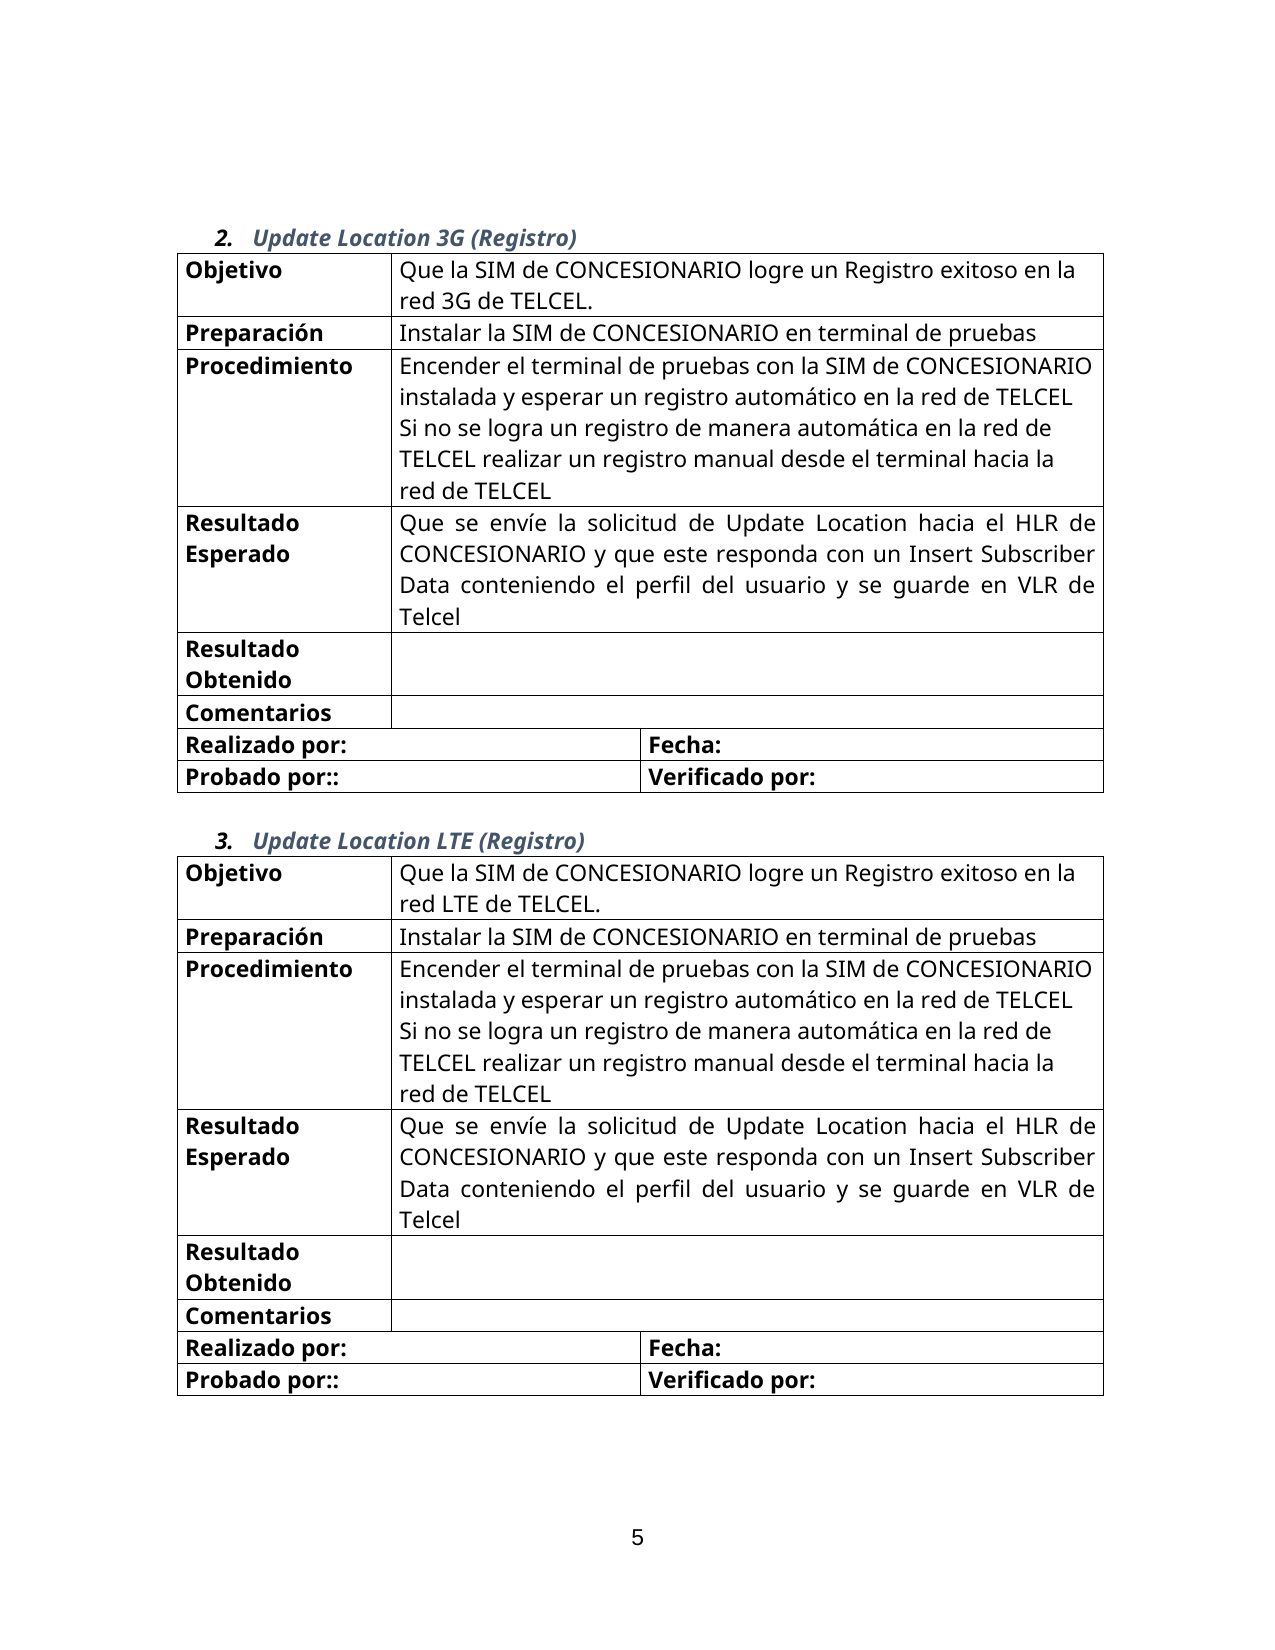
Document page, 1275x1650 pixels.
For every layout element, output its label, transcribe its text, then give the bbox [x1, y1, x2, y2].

table_header Que la SIM de CONCESIONARIO logre un Registro exitoso en la red LTE de TELCEL. [392, 857, 1103, 919]
list Update Location LTE (Registro) [215, 824, 1098, 856]
table_cell Preparación [178, 317, 391, 348]
table_cell [392, 1236, 1103, 1298]
table_cell Realizado por: [178, 1332, 640, 1363]
table_cell Comentarios [178, 1300, 391, 1331]
table_cell Encender el terminal de pruebas con la SIM de CONCESIONARIO instalada y esperar un registro automático en la red de TELCEL Si no se logra un registro de manera automática en la red de TELCEL realizar un registro manual desde el terminal hacia la red de TELCEL [392, 953, 1103, 1109]
table_cell Comentarios [178, 696, 391, 728]
table_header Objetivo [178, 254, 391, 316]
table_cell Verificado por: [641, 761, 1103, 792]
table_cell Probado por:: [178, 1364, 640, 1395]
table_header Objetivo [178, 857, 391, 919]
table_cell Resultado Obtenido [178, 1236, 391, 1298]
table_cell Resultado Obtenido [178, 633, 391, 695]
table_cell Instalar la SIM de CONCESIONARIO en terminal de pruebas [392, 920, 1103, 952]
table_cell Que se envíe la solicitud de Update Location hacia el HLR de CONCESIONARIO y que este responda con un Insert Subscriber Data conteniendo el perfil del usuario y se guarde en VLR de Telcel [392, 1110, 1103, 1235]
table_cell Resultado Esperado [178, 507, 391, 632]
table_cell Probado por:: [178, 761, 640, 792]
table_cell Que se envíe la solicitud de Update Location hacia el HLR de CONCESIONARIO y que este responda con un Insert Subscriber Data conteniendo el perfil del usuario y se guarde en VLR de Telcel [392, 507, 1103, 632]
table_cell Instalar la SIM de CONCESIONARIO en terminal de pruebas [392, 317, 1103, 348]
table_cell [392, 1300, 1103, 1331]
table_cell Fecha: [641, 729, 1103, 760]
table_cell Fecha: [641, 1332, 1103, 1363]
table_cell Resultado Esperado [178, 1110, 391, 1235]
list Update Location 3G (Registro) [215, 221, 1098, 253]
table_cell [392, 696, 1103, 728]
table_cell Procedimiento [178, 350, 391, 506]
table_cell Preparación [178, 920, 391, 952]
table_header Que la SIM de CONCESIONARIO logre un Registro exitoso en la red 3G de TELCEL. [392, 254, 1103, 316]
table_cell [392, 633, 1103, 695]
table_cell Verificado por: [641, 1364, 1103, 1395]
table_cell Realizado por: [178, 729, 640, 760]
table_cell Encender el terminal de pruebas con la SIM de CONCESIONARIO instalada y esperar un registro automático en la red de TELCEL Si no se logra un registro de manera automática en la red de TELCEL realizar un registro manual desde el terminal hacia la red de TELCEL [392, 350, 1103, 506]
table_cell Procedimiento [178, 953, 391, 1109]
